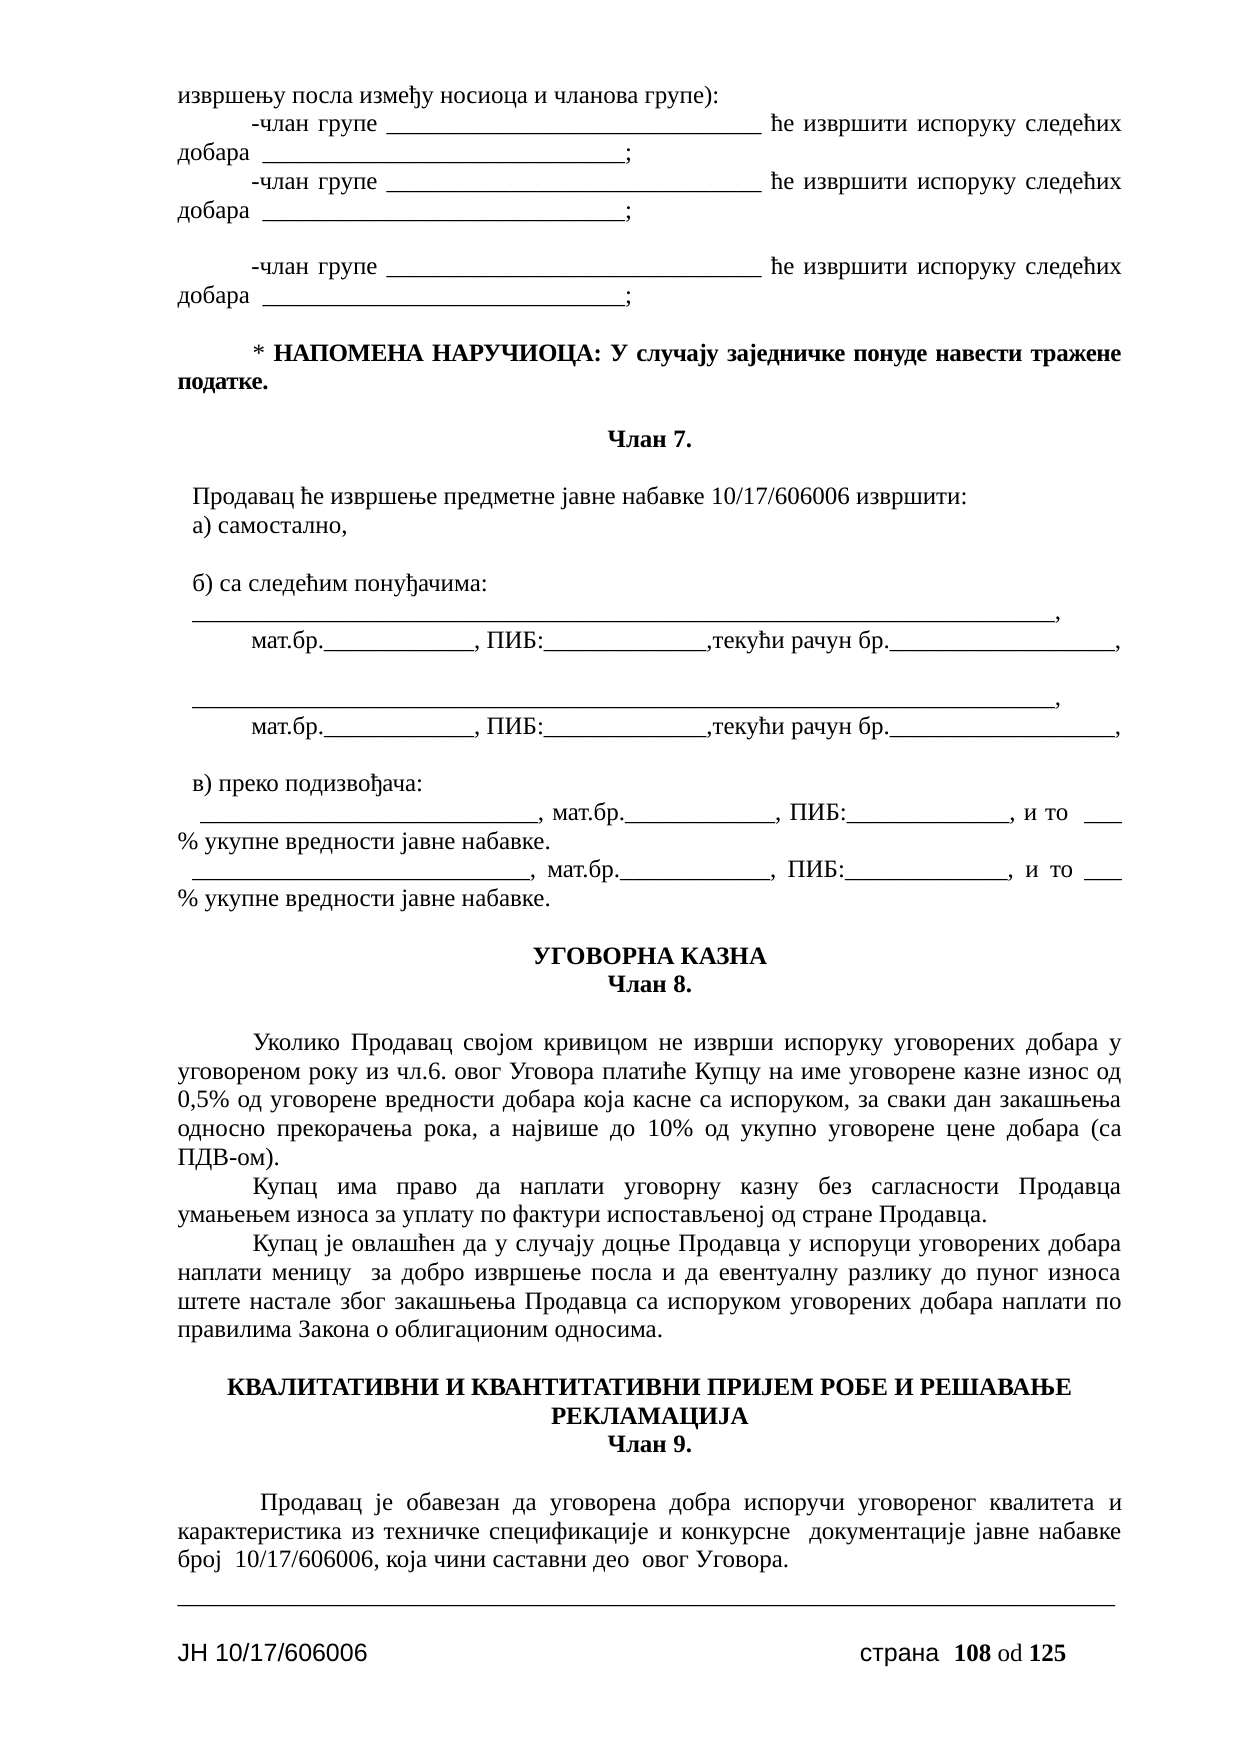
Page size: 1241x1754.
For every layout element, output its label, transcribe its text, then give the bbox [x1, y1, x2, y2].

text в) преко подизвођача: [177, 768, 1122, 797]
text * НАПОМЕНА НАРУЧИОЦА: У случају заједничке понуде навести тражене податке. [177, 338, 1122, 395]
text КВАЛИТАТИВНИ И КВАНТИТАТИВНИ ПРИЈЕМ РОБЕ И РЕШАВАЊЕ РЕКЛАМАЦИЈА [177, 1372, 1122, 1429]
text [177, 80, 1122, 108]
text _____________________________________________________________________, мат.бр.____________, ПИБ:_____________,текући рачун бр.__________________, [177, 682, 1122, 739]
text _____________________________________________________________________, мат.бр.____________, ПИБ:_____________,текући рачун бр.__________________, [177, 596, 1122, 654]
text б) са следећим понуђачима: [177, 568, 1122, 596]
text Уколико Продавац својом кривицом не изврши испоруку уговорених добара у уговореном року из чл.6. овог Уговора платиће Купцу на име уговорене казне износ од 0,5% од уговорене вредности добара која касне са испоруком, за сваки дан закашњења односно прекорачења рока, а највише до 10% од укупно уговорене цене добара (са ПДВ-ом). [177, 1027, 1122, 1171]
text Члан 9. [177, 1429, 1122, 1458]
text Члан 7. [177, 424, 1122, 453]
text УГОВОРНА КАЗНА [177, 941, 1122, 969]
text Продавац је обавезан да уговорена добра испоручи уговореног квалитета и карактеристика из техничке спецификације и конкурсне документације јавне набавке број 10/17/606006, која чини саставни део овог Уговора. [177, 1487, 1122, 1573]
text ___________________________, мат.бр.____________, ПИБ:_____________, и то ___ % укупне вредности јавне набавке. [177, 854, 1122, 912]
text -члан групе ______________________________ ће извршити испоруку следећих добара _____________________________; [177, 166, 1122, 223]
text ___________________________, мат.бр.____________, ПИБ:_____________, и то ___ % укупне вредности јавне набавке. [177, 797, 1122, 854]
text Члан 8. [177, 969, 1122, 998]
text Продавац ће извршење предметне јавне набавке 10/17/606006 извршити: [177, 481, 1122, 510]
text Купац је овлашћен да у случају доцње Продавца у испоруци уговорених добара наплати меницу за добро извршење посла и да евентуалну разлику до пуног износа штете настале због закашњења Продавца са испоруком уговорених добара наплати по правилима Закона о облигационим односима. [177, 1228, 1122, 1343]
text -члан групе ______________________________ ће извршити испоруку следећих добара _____________________________; [177, 108, 1122, 166]
text а) самостално, [177, 510, 1122, 539]
text Купац има право да наплати уговорну казну без сагласности Продавца умањењем износа за уплату по фактури испостављеној од стране Продавца. [177, 1171, 1122, 1228]
text -члан групе ______________________________ ће извршити испоруку следећих добара _____________________________; [177, 251, 1122, 309]
